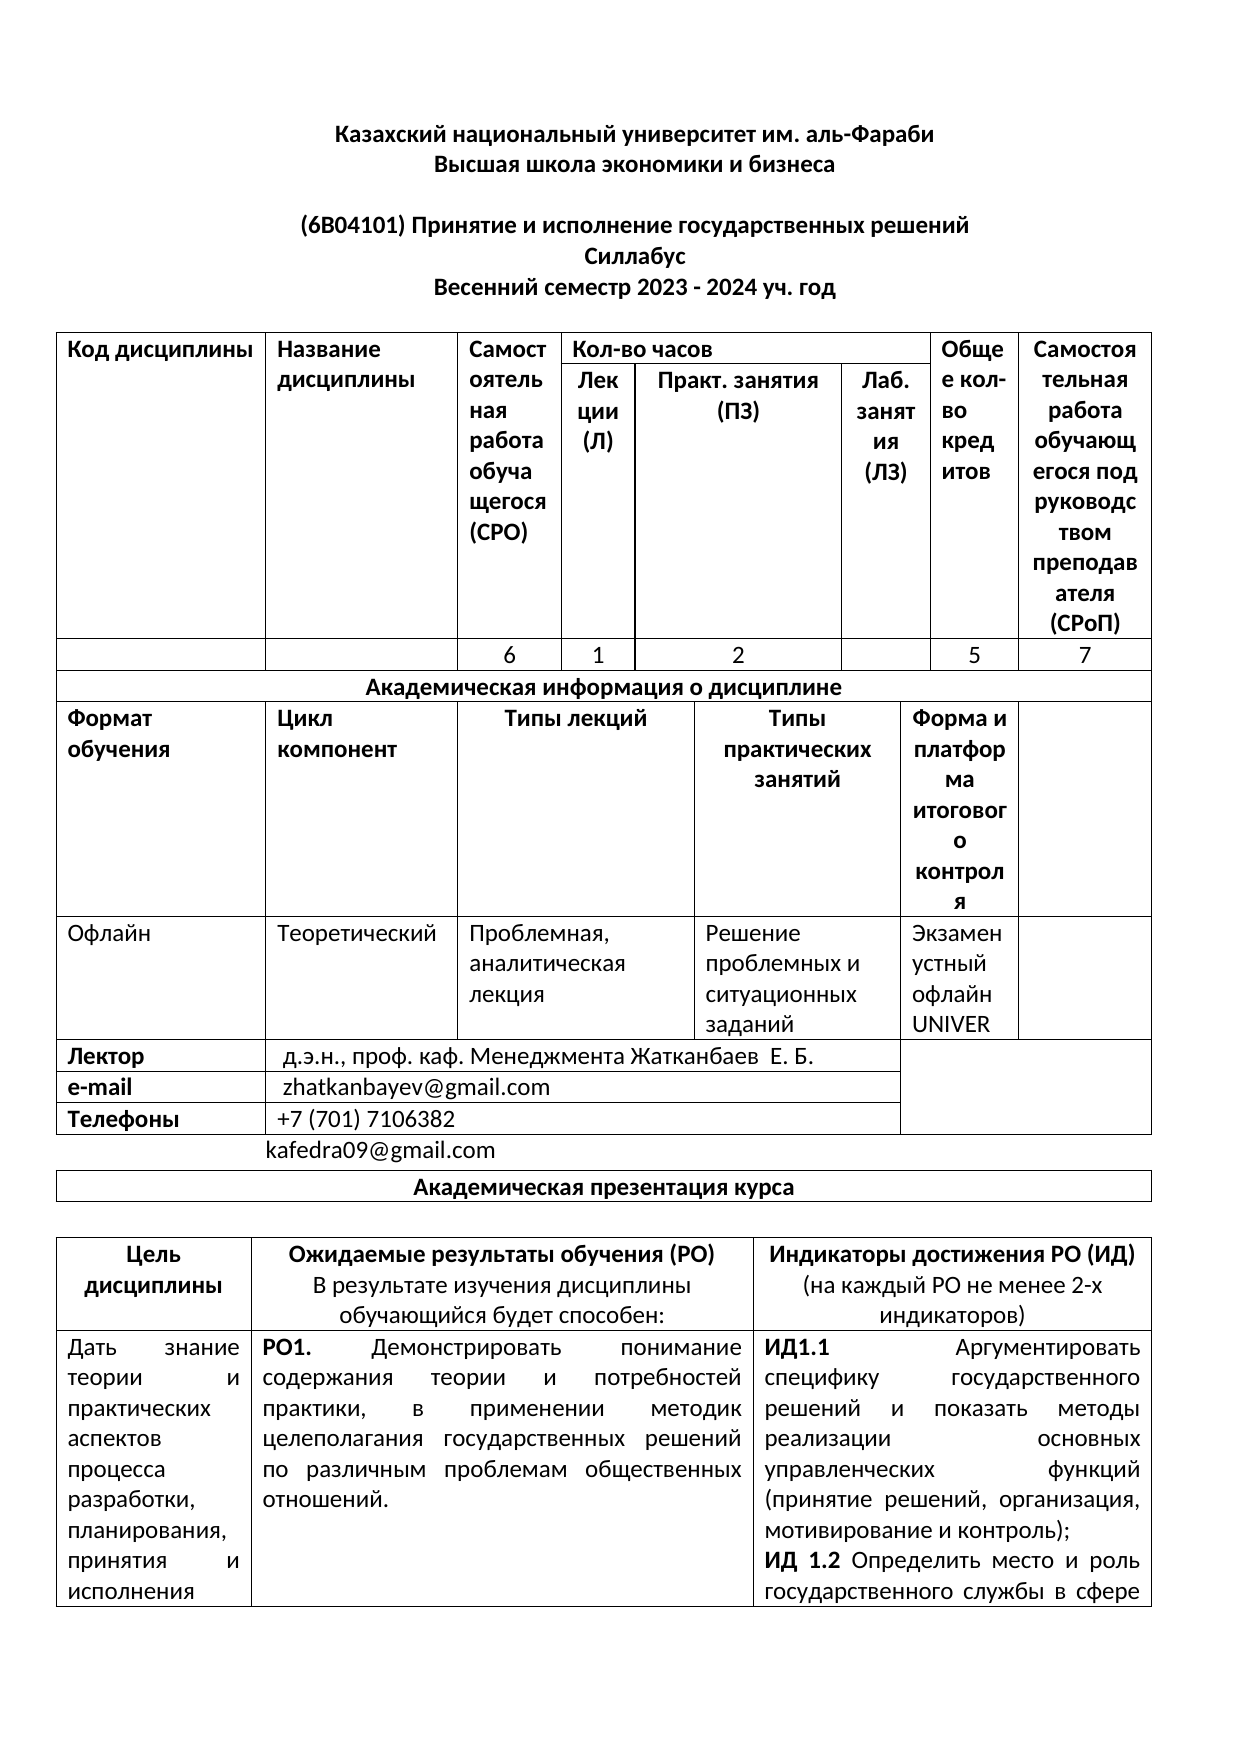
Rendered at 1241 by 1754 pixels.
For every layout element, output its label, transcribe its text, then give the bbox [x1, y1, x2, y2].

table_cell Типы лекций [458, 702, 694, 916]
table_header Код дисциплины [57, 333, 265, 638]
text Высшая школа экономики и бизнеса [118, 149, 1152, 179]
table_cell 5 [931, 639, 1018, 669]
table_cell Экзамен устный офлайн UNIVER [901, 917, 1018, 1039]
table_header Самостоятельная работа обучащегося (СРО) [458, 333, 561, 638]
table_cell Типы практических занятий [695, 702, 900, 916]
table_cell Решение проблемных и ситуационных заданий [695, 917, 900, 1039]
table_header Индикаторы достижения РО (ИД) (на каждый РО не менее 2-х индикаторов) [754, 1238, 1151, 1330]
table_header Ожидаемые результаты обучения (РО) В результате изучения дисциплины обучающийся будет способен: [252, 1238, 753, 1330]
table_cell Практ. занятия (ПЗ) [636, 364, 841, 638]
table_header Название дисциплины [266, 333, 457, 638]
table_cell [57, 1331, 251, 1606]
table_cell Форма и платформа итогового контроля [901, 702, 1018, 916]
table_cell [842, 639, 930, 669]
text (6В04101) Принятие и исполнение государственных решений [118, 210, 1152, 240]
table_cell zhatkanbayev@gmail.com [266, 1072, 900, 1102]
text Весенний семестр 2023 - 2024 уч. год [118, 271, 1152, 301]
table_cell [252, 1331, 753, 1606]
text kafedra09@gmail.com [118, 1135, 1152, 1165]
table_cell Цикл компонент [266, 702, 457, 916]
text Силлабус [118, 240, 1152, 271]
table_header Самостоятельная работа обучающегося под руководством преподавателя (СРоП) [1019, 333, 1151, 638]
table_cell Формат обучения [57, 702, 265, 916]
table_cell Академическая информация о дисциплине [57, 671, 1151, 701]
table_cell 1 [562, 639, 634, 669]
table_cell Лекции (Л) [562, 364, 634, 638]
table_cell 6 [458, 639, 561, 669]
table_cell [266, 639, 457, 669]
table_cell Теоретический [266, 917, 457, 1039]
table_cell e-mail [57, 1072, 265, 1102]
table_cell Телефоны [57, 1103, 265, 1134]
text Казахский национальный университет им. аль-Фараби [118, 118, 1152, 149]
table_cell 7 [1019, 639, 1151, 669]
table_cell [57, 639, 265, 669]
table_cell Лаб. занятия (ЛЗ) [842, 364, 930, 638]
table_cell [1019, 702, 1151, 916]
table_cell +7 (701) 7106382 [266, 1103, 900, 1134]
table_cell Офлайн [57, 917, 265, 1039]
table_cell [754, 1331, 1151, 1606]
table_cell [901, 1040, 1151, 1134]
table_cell [1019, 917, 1151, 1039]
table_cell Лектор [57, 1040, 265, 1071]
table_header Общее кол-во кредитов [931, 333, 1018, 638]
table_cell д.э.н., проф. каф. Менеджмента Жатканбаев Е. Б. [266, 1040, 900, 1071]
table_header Цель дисциплины [57, 1238, 251, 1330]
table_header Академическая презентация курса [57, 1171, 1151, 1201]
table_cell Проблемная, аналитическая лекция [458, 917, 694, 1039]
table_cell 2 [636, 639, 841, 669]
table_header Кол-во часов [562, 333, 930, 363]
